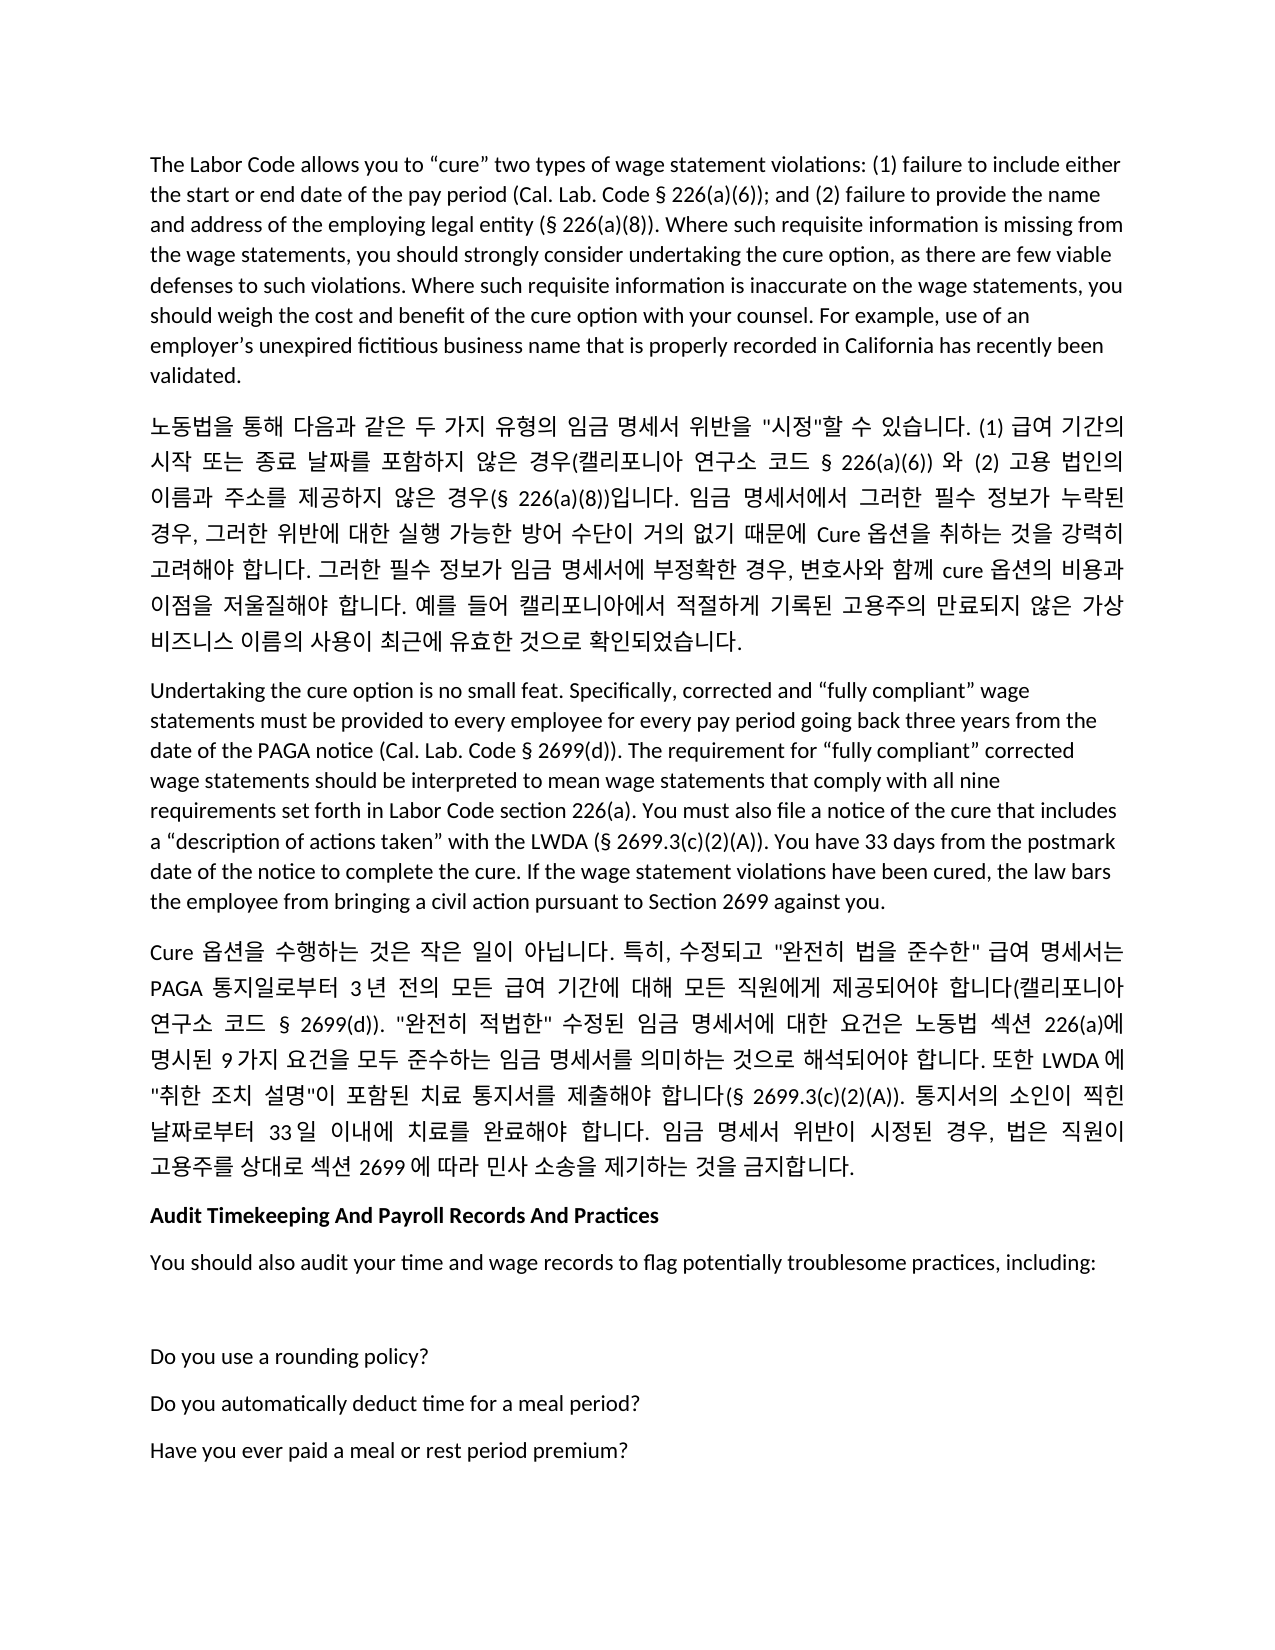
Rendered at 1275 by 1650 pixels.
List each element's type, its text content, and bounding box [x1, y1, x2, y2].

text Do you use a rounding policy? [150, 1342, 1125, 1370]
text Undertaking the cure option is no small feat. Specifically, corrected and “fully compliant” wage statements must be provided to every employee for every pay period going back three years from the date of the PAGA notice (Cal. Lab. Code § 2699(d)). The requirement for “fully compliant” corrected wage statements should be interpreted to mean wage statements that comply with all nine requirements set forth in Labor Code section 226(a). You must also file a notice of the cure that includes a “description of actions taken” with the LWDA (§ 2699.3(c)(2)(A)). You have 33 days from the postmark date of the notice to complete the cure. If the wage statement violations have been cured, the law bars the employee from bringing a civil action pursuant to Section 2699 against you. [150, 676, 1125, 915]
text Audit Timekeeping And Payroll Records And Practices [150, 1202, 1125, 1230]
text The Labor Code allows you to “cure” two types of wage statement violations: (1) failure to include either the start or end date of the pay period (Cal. Lab. Code § 226(a)(6)); and (2) failure to provide the name and address of the employing legal entity (§ 226(a)(8)). Where such requisite information is missing from the wage statements, you should strongly consider undertaking the cure option, as there are few viable defenses to such violations. Where such requisite information is inaccurate on the wage statements, you should weigh the cost and benefit of the cure option with your counsel. For example, use of an employer’s unexpired fictitious business name that is properly recorded in California has recently been validated. [150, 150, 1125, 389]
text 노동법을 통해 다음과 같은 두 가지 유형의 임금 명세서 위반을 "시정"할 수 있습니다. (1) 급여 기간의 시작 또는 종료 날짜를 포함하지 않은 경우(캘리포니아 연구소 코드 § 226(a)(6)) 와 (2) 고용 법인의 이름과 주소를 제공하지 않은 경우(§ 226(a)(8))입니다. 임금 명세서에서 그러한 필수 정보가 누락된 경우, 그러한 위반에 대한 실행 가능한 방어 수단이 거의 없기 때문에 Cure 옵션을 취하는 것을 강력히 고려해야 합니다. 그러한 필수 정보가 임금 명세서에 부정확한 경우, 변호사와 함께 cure 옵션의 비용과 이점을 저울질해야 합니다. 예를 들어 캘리포니아에서 적절하게 기록된 고용주의 만료되지 않은 가상 비즈니스 이름의 사용이 최근에 유효한 것으로 확인되었습니다. [150, 408, 1125, 657]
text Cure 옵션을 수행하는 것은 작은 일이 아닙니다. 특히, 수정되고 "완전히 법을 준수한" 급여 명세서는 PAGA 통지일로부터 3년 전의 모든 급여 기간에 대해 모든 직원에게 제공되어야 합니다(캘리포니아 연구소 코드 § 2699(d)). "완전히 적법한" 수정된 임금 명세서에 대한 요건은 노동법 섹션 226(a)에 명시된 9가지 요건을 모두 준수하는 임금 명세서를 의미하는 것으로 해석되어야 합니다. 또한 LWDA에 "취한 조치 설명"이 포함된 치료 통지서를 제출해야 합니다(§ 2699.3(c)(2)(A)). 통지서의 소인이 찍힌 날짜로부터 33일 이내에 치료를 완료해야 합니다. 임금 명세서 위반이 시정된 경우, 법은 직원이 고용주를 상대로 섹션 2699에 따라 민사 소송을 제기하는 것을 금지합니다. [150, 934, 1125, 1182]
text Do you automatically deduct time for a meal period? [150, 1389, 1125, 1417]
text You should also audit your time and wage records to flag potentially troublesome practices, including: [150, 1248, 1125, 1277]
text Have you ever paid a meal or rest period premium? [150, 1436, 1125, 1464]
